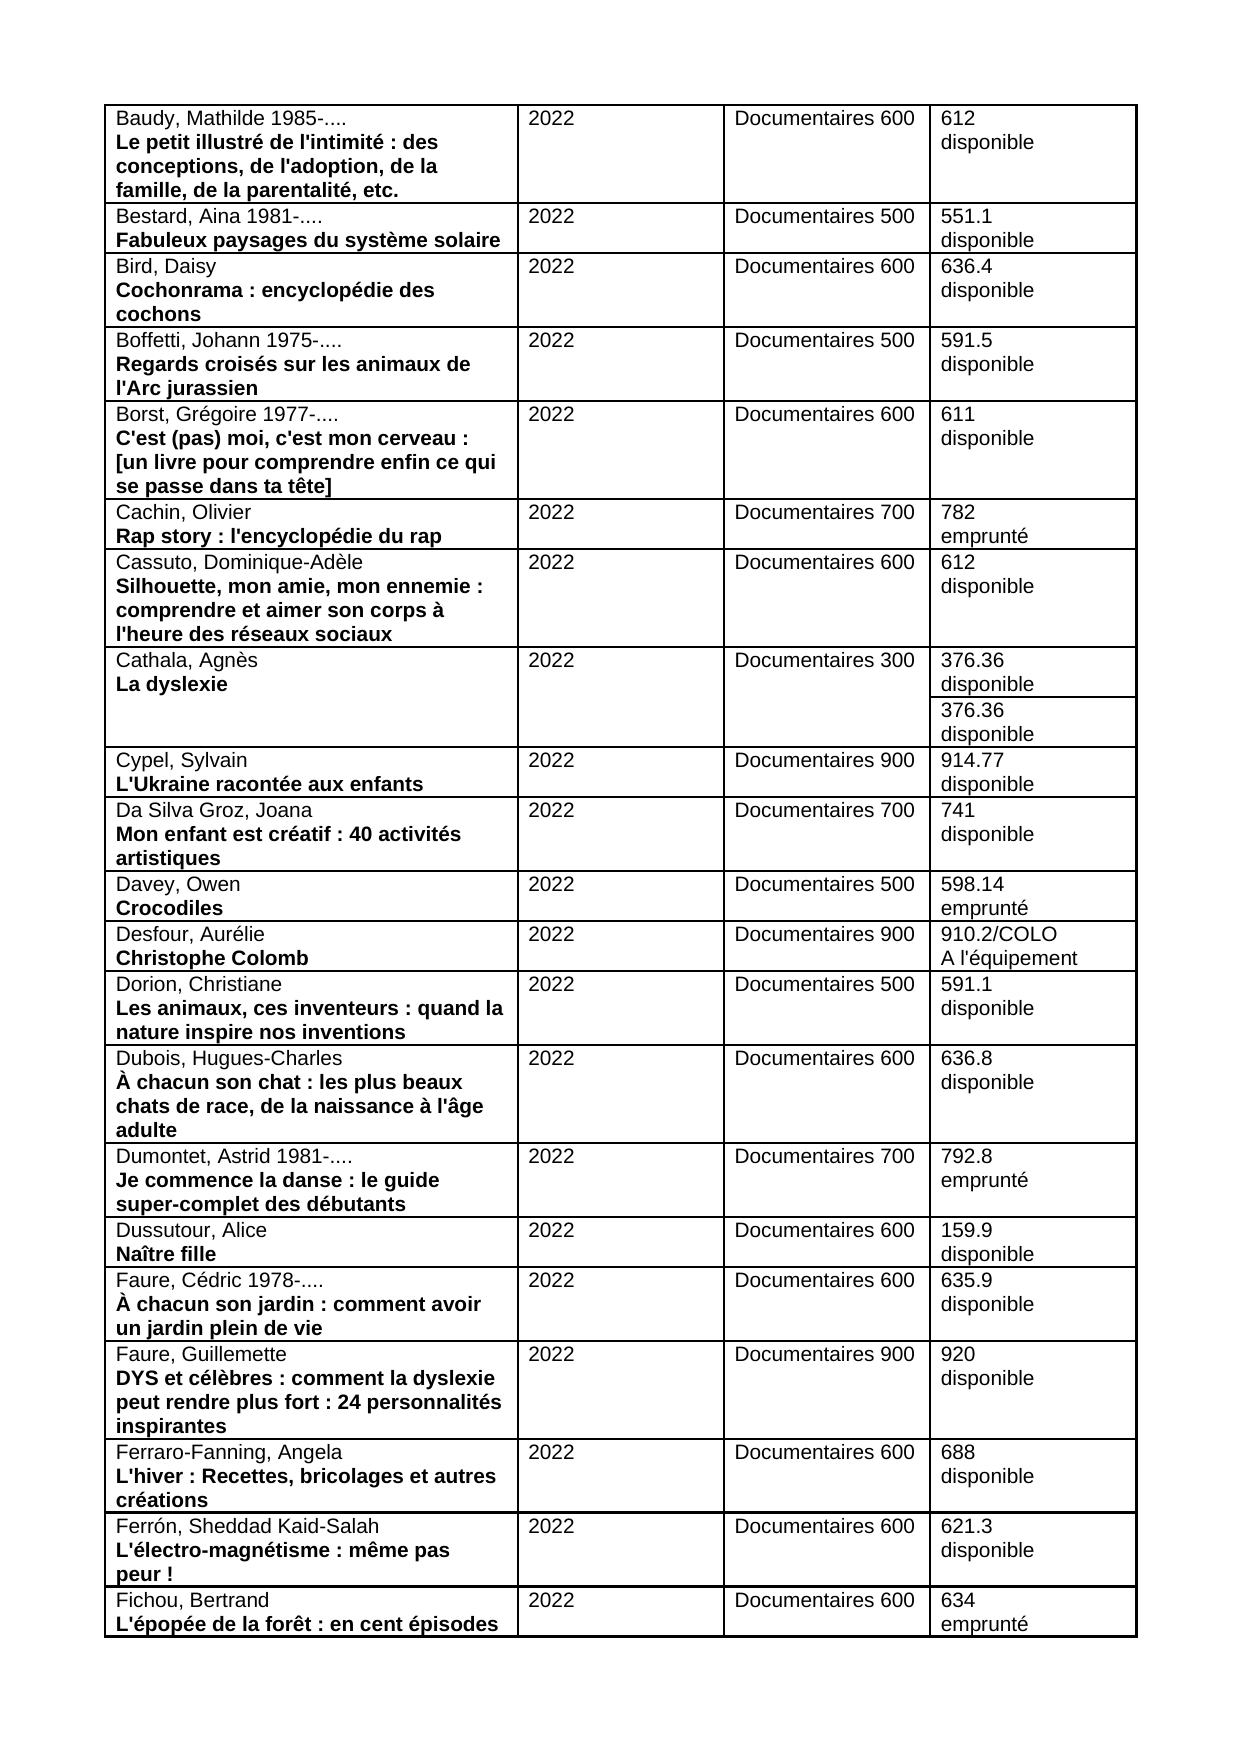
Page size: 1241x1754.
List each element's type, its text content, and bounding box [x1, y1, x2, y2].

table_cell 611 disponible [931, 402, 1135, 498]
table_cell 2022 [519, 204, 723, 252]
table_cell Documentaires 600 [725, 550, 929, 646]
table_cell 636.8 disponible [931, 1046, 1135, 1142]
table_cell 920 disponible [931, 1342, 1135, 1437]
table_cell Dumontet, Astrid 1981-.... Je commence la danse : le guide super-complet des débutants [106, 1144, 517, 1216]
table_cell Documentaires 600 [725, 1588, 929, 1635]
table_cell 914.77 disponible [931, 748, 1135, 796]
table_cell 2022 [519, 748, 723, 796]
table_cell Documentaires 500 [725, 872, 929, 920]
table_cell 2022 [519, 402, 723, 498]
table_cell Cathala, Agnès La dyslexie [106, 648, 517, 746]
table_cell Documentaires 600 [725, 402, 929, 498]
table_cell Documentaires 900 [725, 922, 929, 970]
table_cell Davey, Owen Crocodiles [106, 872, 517, 920]
table_cell 2022 [519, 648, 723, 746]
table_cell 2022 [519, 106, 723, 202]
table_cell Faure, Cédric 1978-.... À chacun son jardin : comment avoir un jardin plein de vie [106, 1268, 517, 1339]
table_cell Cassuto, Dominique-Adèle Silhouette, mon amie, mon ennemie : comprendre et aimer son corps à l'heure des réseaux sociaux [106, 550, 517, 646]
table_cell 910.2/COLO A l'équipement [931, 922, 1135, 970]
table_cell Borst, Grégoire 1977-.... C'est (pas) moi, c'est mon cerveau : [un livre pour comprendre enfin ce qui se passe dans ta tête] [106, 402, 517, 498]
table_cell 612 disponible [931, 106, 1135, 202]
table_cell Documentaires 600 [725, 1440, 929, 1511]
table_cell Fichou, Bertrand L'épopée de la forêt : en cent épisodes [106, 1588, 517, 1635]
table_cell 2022 [519, 872, 723, 920]
table_cell Documentaires 600 [725, 1268, 929, 1339]
table_cell 2022 [519, 1514, 723, 1585]
table_cell 2022 [519, 1440, 723, 1511]
table_cell Cypel, Sylvain L'Ukraine racontée aux enfants [106, 748, 517, 796]
table_cell Documentaires 600 [725, 254, 929, 326]
table_cell 159.9 disponible [931, 1218, 1135, 1266]
table_cell 621.3 disponible [931, 1514, 1135, 1585]
table_cell 2022 [519, 500, 723, 548]
table_cell 688 disponible [931, 1440, 1135, 1511]
table_cell Documentaires 500 [725, 328, 929, 400]
table_cell 612 disponible [931, 550, 1135, 646]
table_cell 634 emprunté [931, 1588, 1135, 1635]
table_cell 551.1 disponible [931, 204, 1135, 252]
table_cell 741 disponible [931, 798, 1135, 870]
table_cell Documentaires 900 [725, 1342, 929, 1437]
table_cell Ferrón, Sheddad Kaid-Salah L'électro-magnétisme : même pas peur ! [106, 1514, 517, 1585]
table_cell Documentaires 300 [725, 648, 929, 746]
table_cell 2022 [519, 1218, 723, 1266]
table_cell Dubois, Hugues-Charles À chacun son chat : les plus beaux chats de race, de la naissance à l'âge adulte [106, 1046, 517, 1142]
table_cell 376.36 disponible [931, 648, 1135, 696]
table_cell Documentaires 900 [725, 748, 929, 796]
table_cell 2022 [519, 922, 723, 970]
table_cell 376.36 disponible [931, 698, 1135, 746]
table_cell 2022 [519, 1046, 723, 1142]
table_cell 591.5 disponible [931, 328, 1135, 400]
table_cell Documentaires 600 [725, 1514, 929, 1585]
table_cell Documentaires 700 [725, 1144, 929, 1216]
table_cell 2022 [519, 550, 723, 646]
table_cell 2022 [519, 1342, 723, 1437]
table_cell Documentaires 600 [725, 1046, 929, 1142]
table_cell Da Silva Groz, Joana Mon enfant est créatif : 40 activités artistiques [106, 798, 517, 870]
table_cell Faure, Guillemette DYS et célèbres : comment la dyslexie peut rendre plus fort : 24 personnalités inspirantes [106, 1342, 517, 1437]
table_cell Dussutour, Alice Naître fille [106, 1218, 517, 1266]
table_cell Bird, Daisy Cochonrama : encyclopédie des cochons [106, 254, 517, 326]
table_cell 782 emprunté [931, 500, 1135, 548]
table_cell Cachin, Olivier Rap story : l'encyclopédie du rap [106, 500, 517, 548]
table_cell Documentaires 600 [725, 106, 929, 202]
table_cell Documentaires 700 [725, 500, 929, 548]
table_cell 635.9 disponible [931, 1268, 1135, 1339]
table_cell Desfour, Aurélie Christophe Colomb [106, 922, 517, 970]
table_cell 636.4 disponible [931, 254, 1135, 326]
table_cell Documentaires 700 [725, 798, 929, 870]
table_cell Documentaires 500 [725, 972, 929, 1044]
table_cell 2022 [519, 972, 723, 1044]
table_cell 2022 [519, 798, 723, 870]
table_cell Bestard, Aina 1981-.... Fabuleux paysages du système solaire [106, 204, 517, 252]
table_cell 591.1 disponible [931, 972, 1135, 1044]
table_cell 2022 [519, 1588, 723, 1635]
table_cell Baudy, Mathilde 1985-.... Le petit illustré de l'intimité : des conceptions, de l'adoption, de la famille, de la parentalité, etc. [106, 106, 517, 202]
table_cell Documentaires 600 [725, 1218, 929, 1266]
table_cell 598.14 emprunté [931, 872, 1135, 920]
table_cell Ferraro-Fanning, Angela L'hiver : Recettes, bricolages et autres créations [106, 1440, 517, 1511]
table_cell 2022 [519, 1268, 723, 1339]
table_cell 2022 [519, 1144, 723, 1216]
table_cell Documentaires 500 [725, 204, 929, 252]
table_cell 792.8 emprunté [931, 1144, 1135, 1216]
table_cell 2022 [519, 328, 723, 400]
table_cell Dorion, Christiane Les animaux, ces inventeurs : quand la nature inspire nos inventions [106, 972, 517, 1044]
table_cell 2022 [519, 254, 723, 326]
table_cell Boffetti, Johann 1975-.... Regards croisés sur les animaux de l'Arc jurassien [106, 328, 517, 400]
